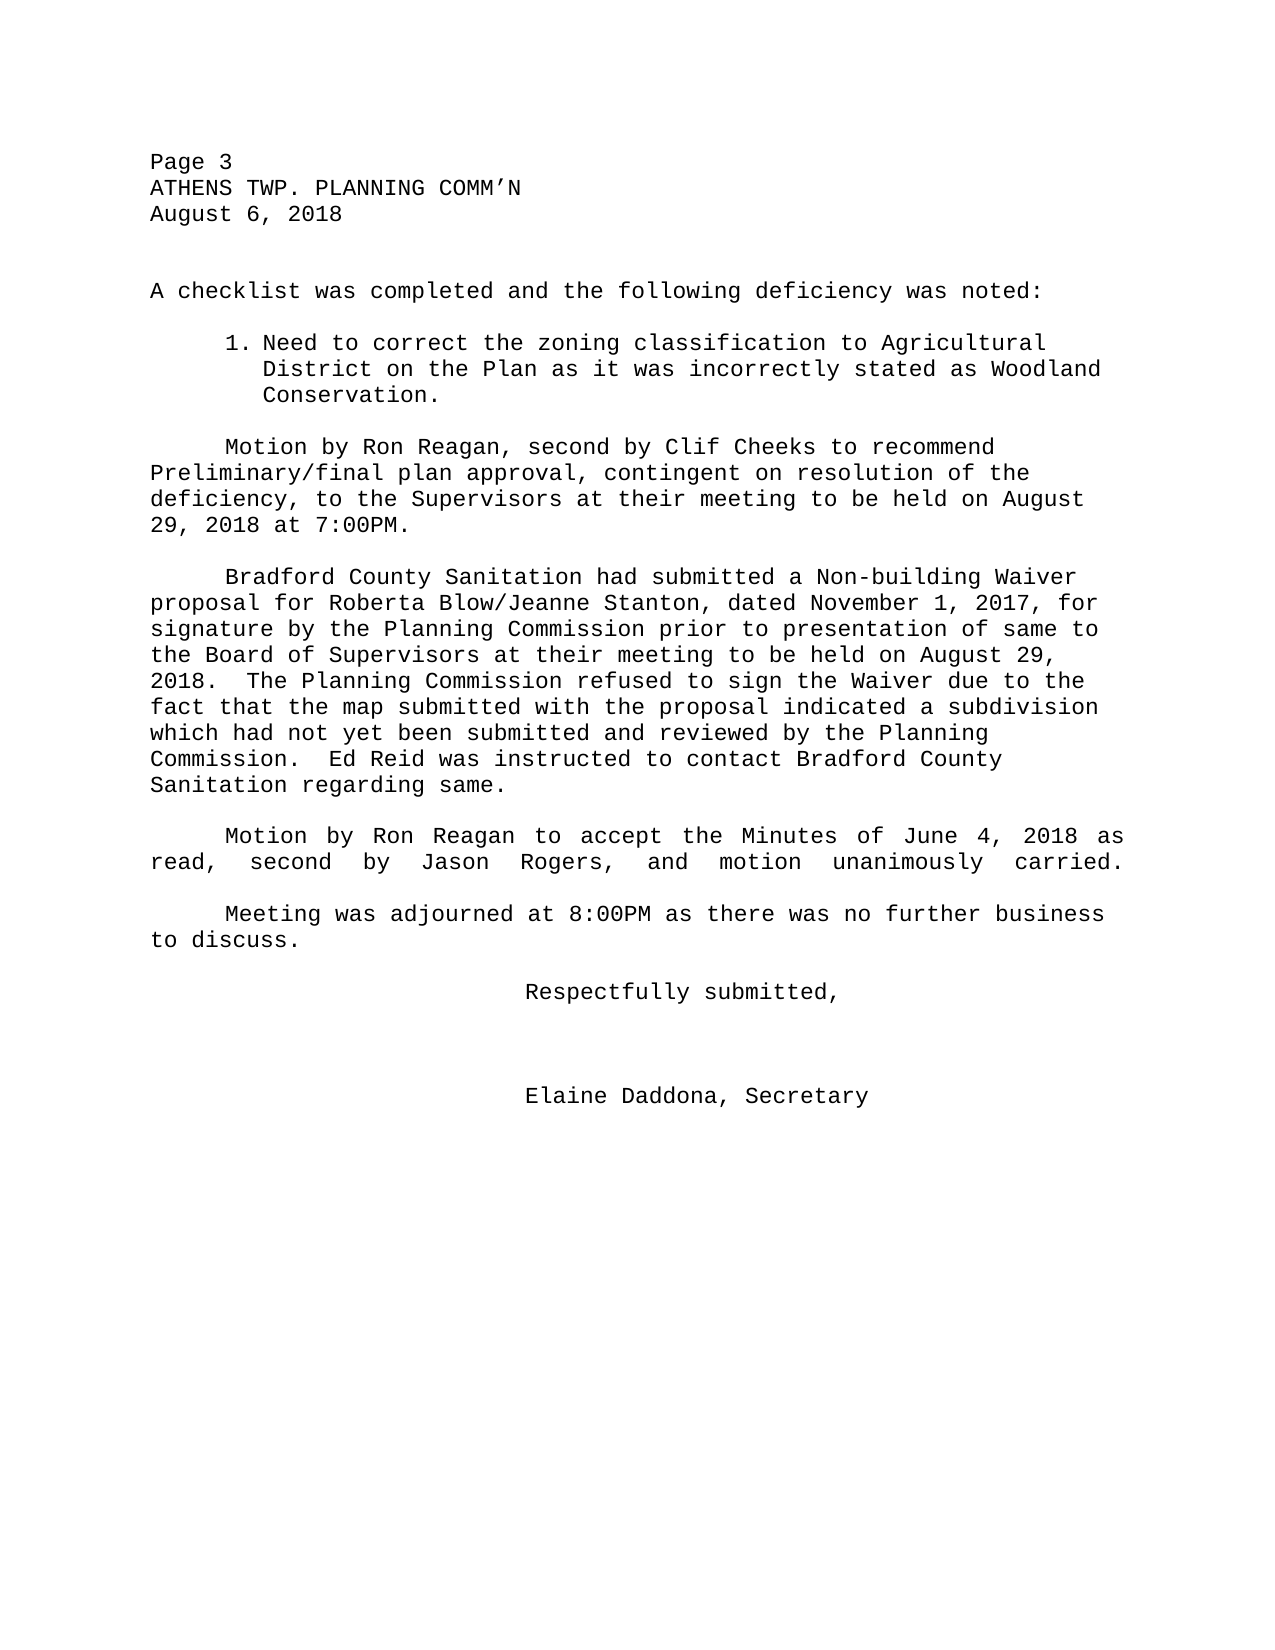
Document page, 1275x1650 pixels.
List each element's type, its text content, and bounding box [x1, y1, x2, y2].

text Bradford County Sanitation had submitted a Non-building Waiver proposal for Roberta Blow/Jeanne Stanton, dated November 1, 2017, for signature by the Planning Commission prior to presentation of same to the Board of Supervisors at their meeting to be held on August 29, 2018. The Planning Commission refused to sign the Waiver due to the fact that the map submitted with the proposal indicated a subdivision which had not yet been submitted and reviewed by the Planning Commission. Ed Reid was instructed to contact Bradford County Sanitation regarding same. [150, 565, 1125, 799]
text ATHENS TWP. PLANNING COMM’N [150, 176, 1125, 202]
text Elaine Daddona, Secretary [150, 1084, 1125, 1110]
text Page 3 [150, 150, 1125, 176]
text Motion by Ron Reagan, second by Clif Cheeks to recommend Preliminary/final plan approval, contingent on resolution of the deficiency, to the Supervisors at their meeting to be held on August 29, 2018 at 7:00PM. [150, 436, 1125, 539]
text Motion by Ron Reagan to accept the Minutes of June 4, 2018 as read, second by Jason Rogers, and motion unanimously carried. [150, 825, 1125, 877]
text A checklist was completed and the following deficiency was noted: [150, 280, 1125, 306]
list Need to correct the zoning classification to Agricultural District on the Plan as it was incorrectly stated as Woodland Conservation. [225, 332, 1125, 409]
text Respectfully submitted, [150, 980, 1125, 1006]
text August 6, 2018 [150, 202, 1125, 228]
text Meeting was adjourned at 8:00PM as there was no further business to discuss. [150, 903, 1125, 954]
